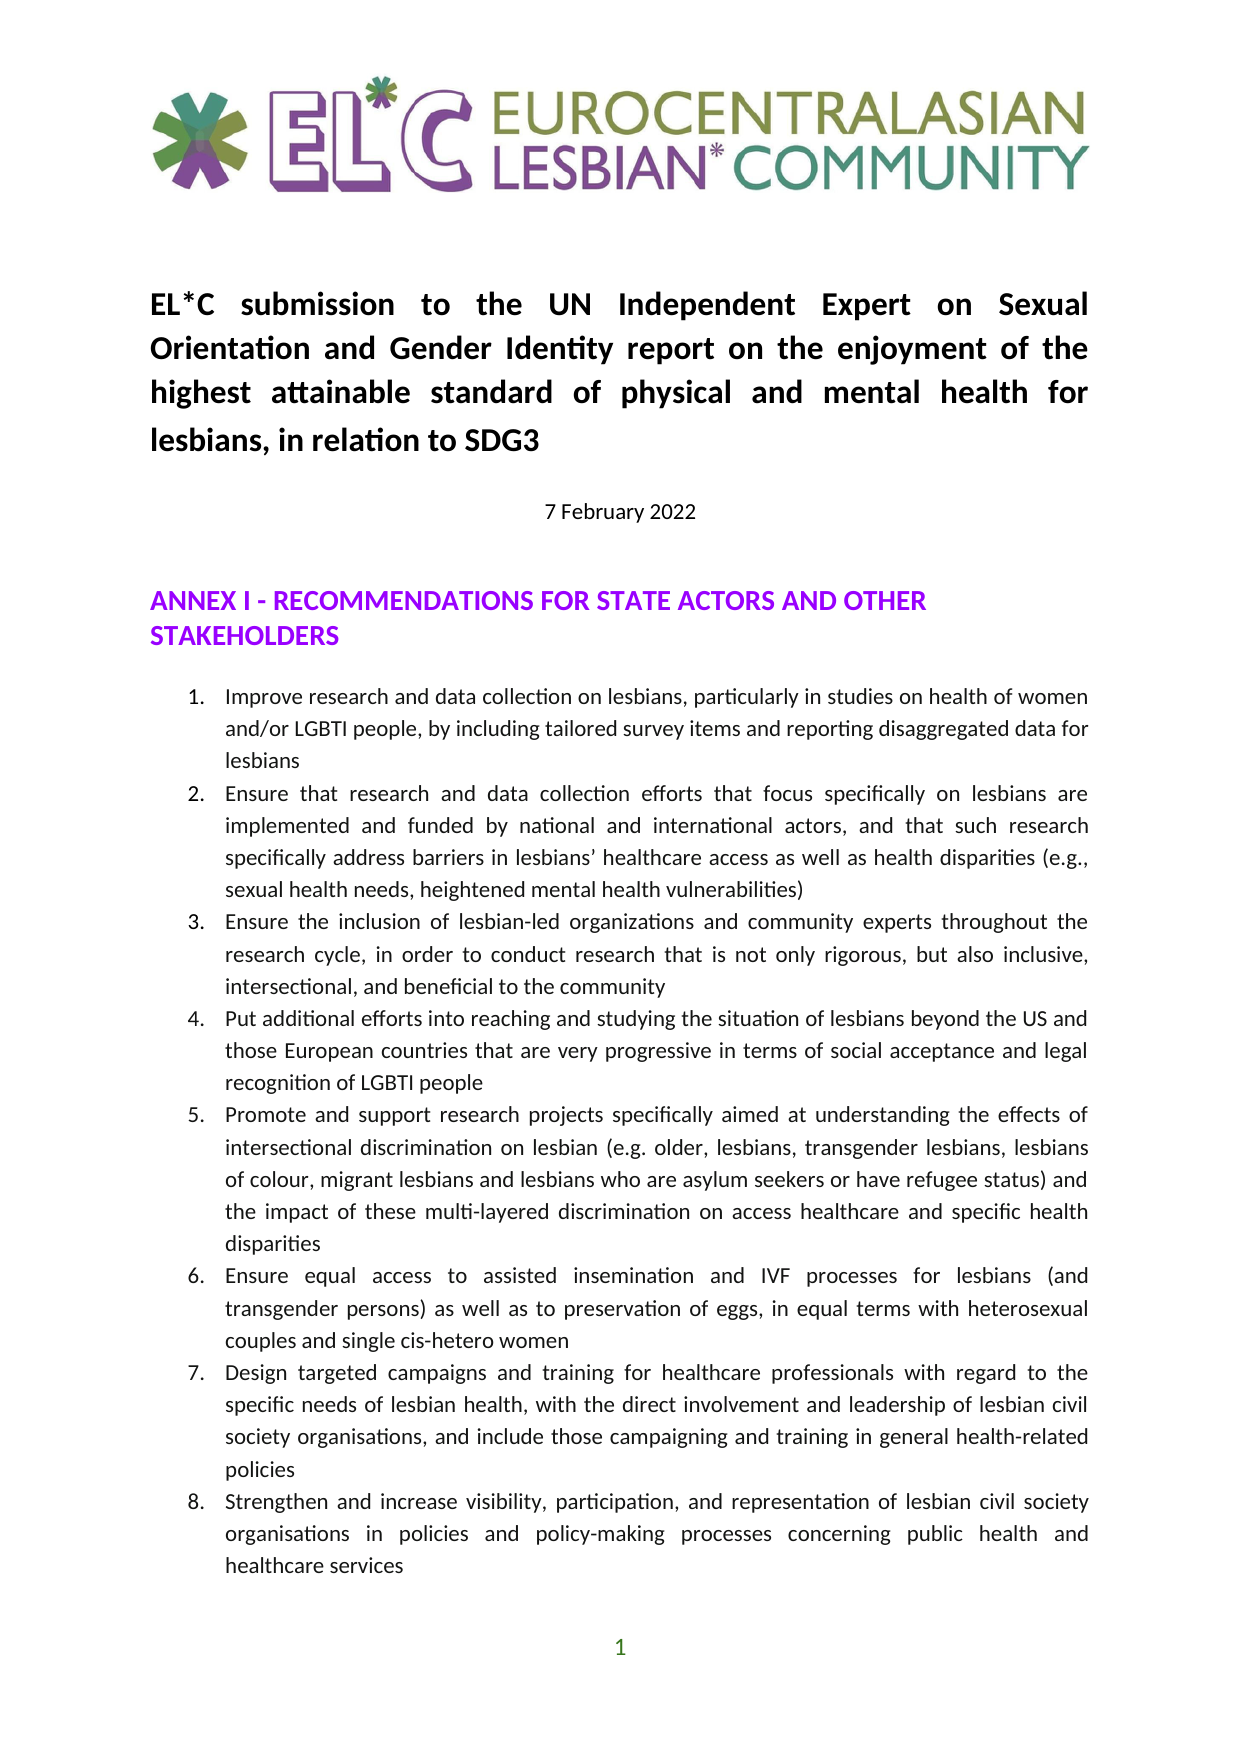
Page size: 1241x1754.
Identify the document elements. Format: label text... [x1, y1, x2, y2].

list Ensure the inclusion of lesbian-led organizations and community experts throughout the research cycle, in order to conduct research that is not only rigorous, but also inclusive, intersectional, and beneficial to the community [187, 907, 1090, 1000]
list Improve research and data collection on lesbians, particularly in studies on health of women and/or LGBTI people, by including tailored survey items and reporting disaggregated data for lesbians [187, 682, 1090, 774]
list Design targeted campaigns and training for healthcare professionals with regard to the specific needs of lesbian health, with the direct involvement and leadership of lesbian civil society organisations, and include those campaigning and training in general health-related policies [187, 1358, 1090, 1483]
list Ensure that research and data collection efforts that focus specifically on lesbians are implemented and funded by national and international actors, and that such research specifically address barriers in lesbians’ healthcare access as well as health disparities (e.g., sexual health needs, heightened mental health vulnerabilities) [187, 779, 1090, 903]
list Promote and support research projects specifically aimed at understanding the effects of intersectional discrimination on lesbian (e.g. older, lesbians, transgender lesbians, lesbians of colour, migrant lesbians and lesbians who are asylum seekers or have refugee status) and the impact of these multi-layered discrimination on access healthcare and specific health disparities [187, 1101, 1090, 1257]
text ANNEX I - RECOMMENDATIONS FOR STATE ACTORS AND OTHER STAKEHOLDERS [150, 582, 1090, 653]
list Strengthen and increase visibility, participation, and representation of lesbian civil society organisations in policies and policy-making processes concerning public health and healthcare services [187, 1487, 1090, 1579]
picture [150, 73, 1091, 193]
text 7 February 2022 [150, 497, 1090, 525]
subtitle EL*C submission to the UN Independent Expert on Sexual Orientation and Gender Identity report on the enjoyment of the highest attainable standard of physical and mental health for lesbians, in relation to SDG3 [150, 283, 1090, 461]
list Ensure equal access to assisted insemination and IVF processes for lesbians (and transgender persons) as well as to preservation of eggs, in equal terms with heterosexual couples and single cis-hetero women [187, 1262, 1090, 1354]
list Put additional efforts into reaching and studying the situation of lesbians beyond the US and those European countries that are very progressive in terms of social acceptance and legal recognition of LGBTI people [187, 1004, 1090, 1096]
